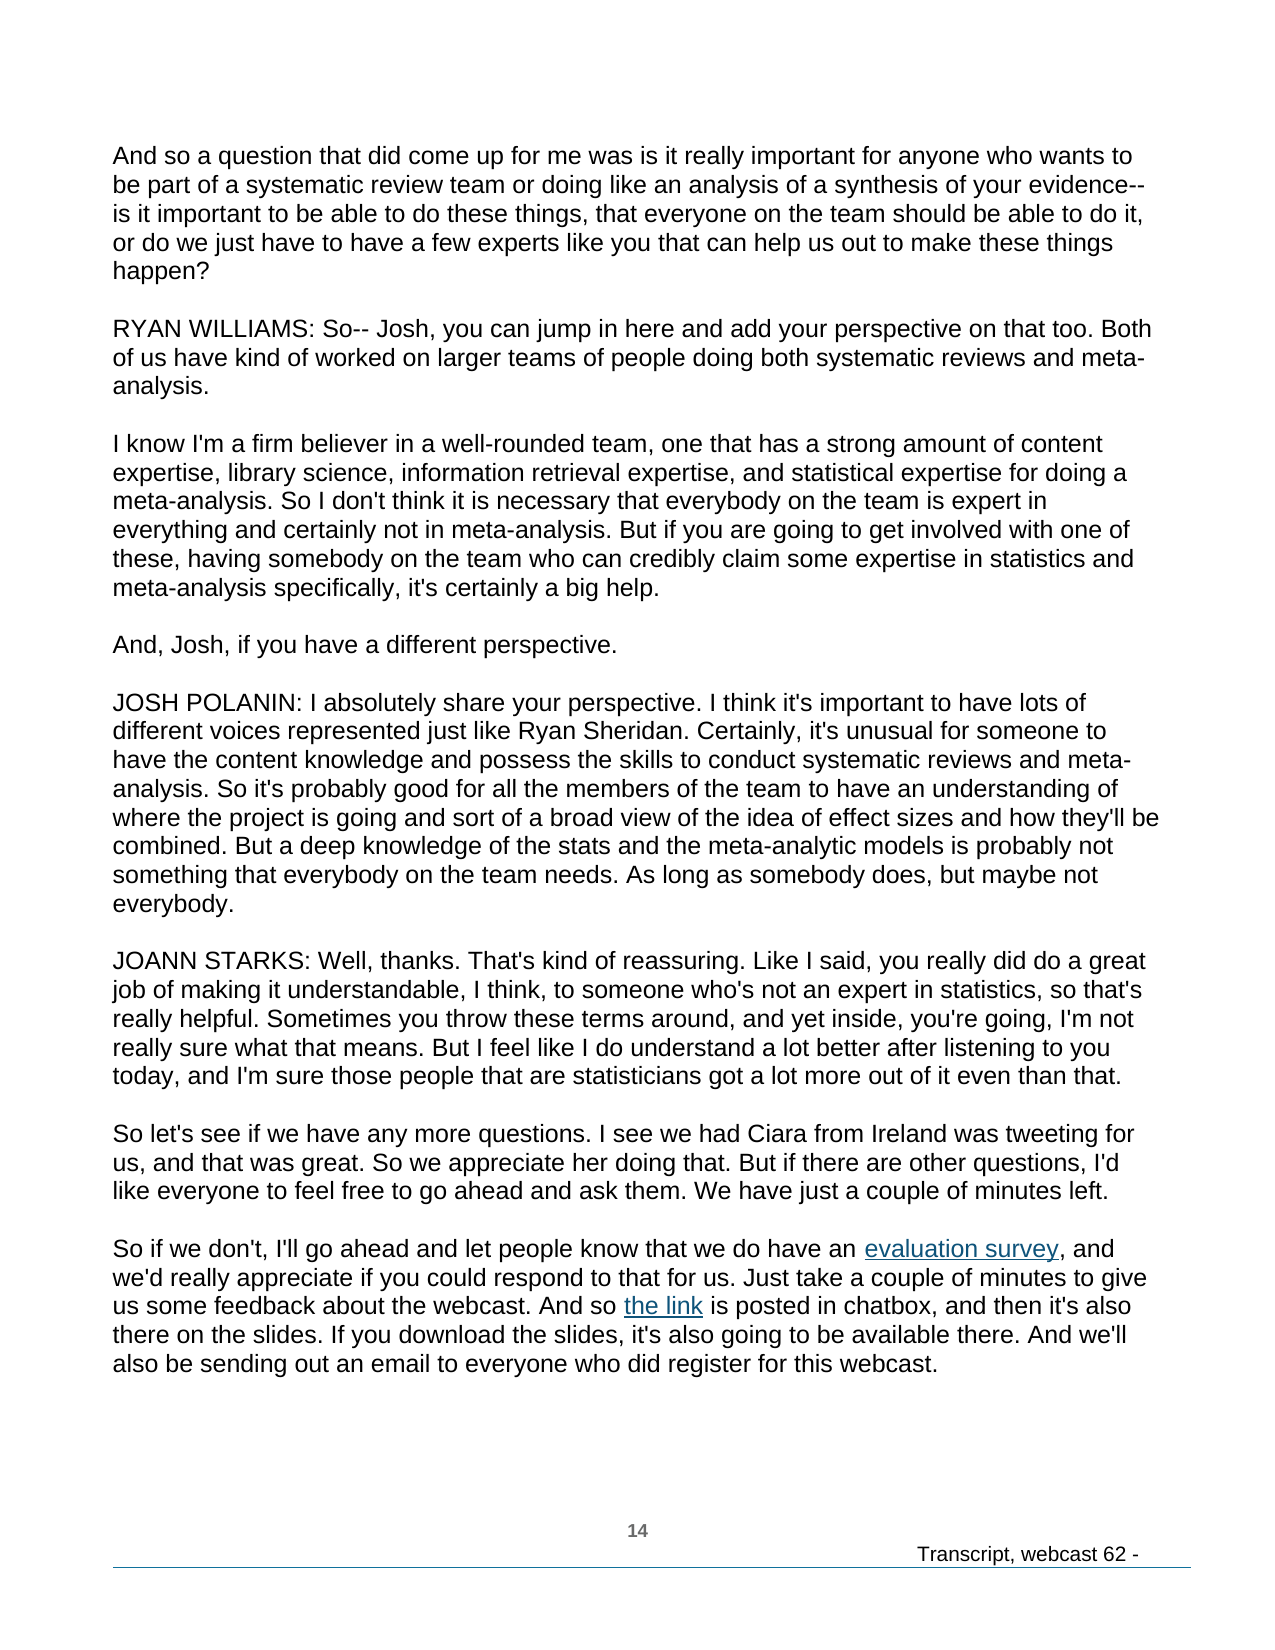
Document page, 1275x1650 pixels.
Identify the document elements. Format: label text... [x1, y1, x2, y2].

text I know I'm a firm believer in a well-rounded team, one that has a strong amount of content expertise, library science, information retrieval expertise, and statistical expertise for doing a meta-analysis. So I don't think it is necessary that everybody on the team is expert in everything and certainly not in meta-analysis. But if you are going to get involved with one of these, having somebody on the team who can credibly claim some expertise in statistics and meta-analysis specifically, it's certainly a big help. [112, 429, 1162, 601]
text And so a question that did come up for me was is it really important for anyone who wants to be part of a systematic review team or doing like an analysis of a synthesis of your evidence-- is it important to be able to do these things, that everyone on the team should be able to do it, or do we just have to have a few experts like you that can help us out to make these things happen? [112, 141, 1162, 285]
text JOANN STARKS: Well, thanks. That's kind of reassuring. Like I said, you really did do a great job of making it understandable, I think, to someone who's not an expert in statistics, so that's really helpful. Sometimes you throw these terms around, and yet inside, you're going, I'm not really sure what that means. But I feel like I do understand a lot better after listening to you today, and I'm sure those people that are statisticians got a lot more out of it even than that. [112, 946, 1162, 1090]
text JOSH POLANIN: I absolutely share your perspective. I think it's important to have lots of different voices represented just like Ryan Sheridan. Certainly, it's unusual for someone to have the content knowledge and possess the skills to conduct systematic reviews and meta-analysis. So it's probably good for all the members of the team to have an understanding of where the project is going and sort of a broad view of the idea of effect sizes and how they'll be combined. But a deep knowledge of the stats and the meta-analytic models is probably not something that everybody on the team needs. As long as somebody does, but maybe not everybody. [112, 687, 1162, 917]
text So if we don't, I'll go ahead and let people know that we do have an evaluation survey, and we'd really appreciate if you could respond to that for us. Just take a couple of minutes to give us some feedback about the webcast. And so the link is posted in chatbox, and then it's also there on the slides. If you download the slides, it's also going to be available there. And we'll also be sending out an email to everyone who did register for this webcast. [112, 1234, 1162, 1377]
text So let's see if we have any more questions. I see we had Ciara from Ireland was tweeting for us, and that was great. So we appreciate her doing that. But if there are other questions, I'd like everyone to feel free to go ahead and ask them. We have just a couple of minutes left. [112, 1119, 1162, 1205]
text And, Josh, if you have a different perspective. [112, 630, 1162, 659]
text RYAN WILLIAMS: So-- Josh, you can jump in here and add your perspective on that too. Both of us have kind of worked on larger teams of people doing both systematic reviews and meta-analysis. [112, 314, 1162, 400]
